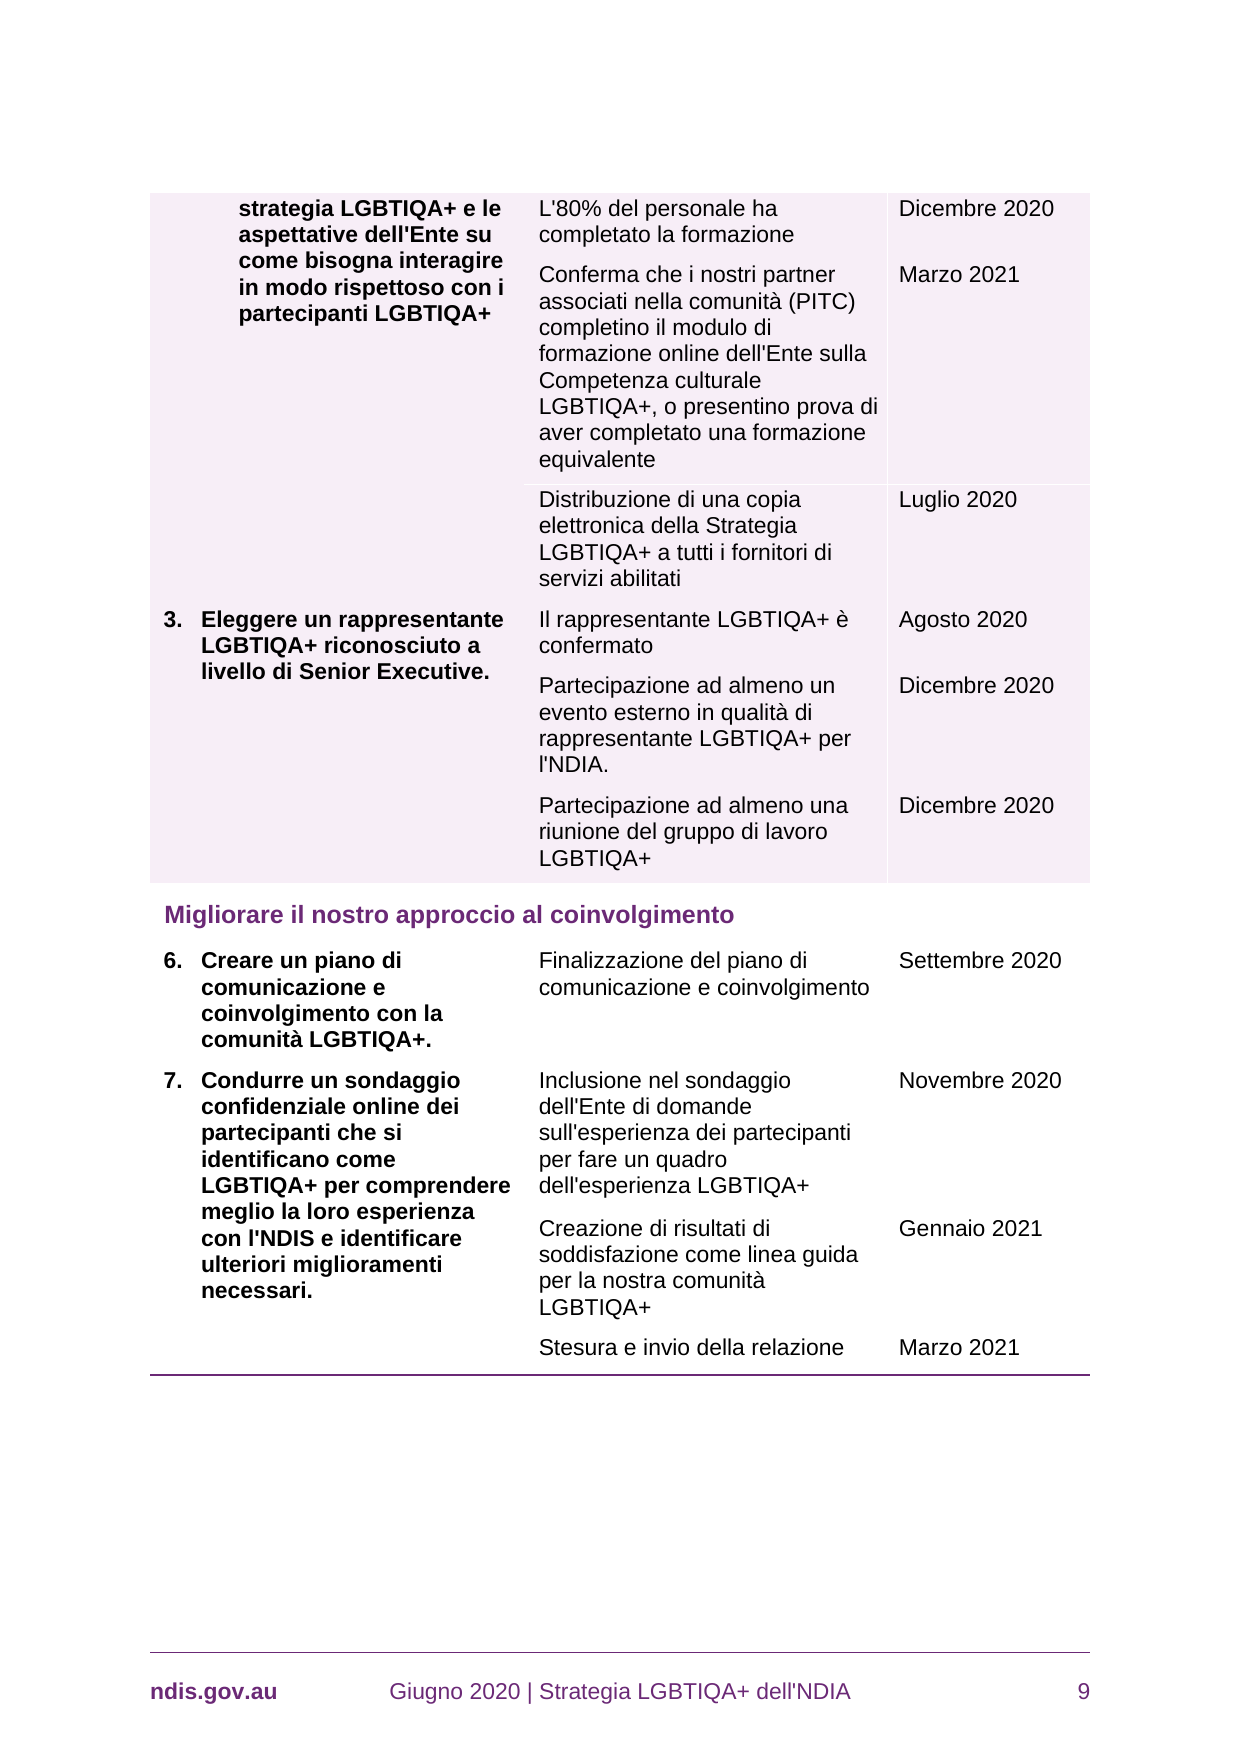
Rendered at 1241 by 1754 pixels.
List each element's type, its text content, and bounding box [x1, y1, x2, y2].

table_cell Gennaio 2021 [888, 1211, 1090, 1332]
table_cell Partecipazione ad almeno una riunione del gruppo di lavoro LGBTIQA+ [524, 790, 887, 883]
table_cell Distribuzione di una copia elettronica della Strategia LGBTIQA+ a tutti i fornitori di servizi abilitati [524, 485, 887, 604]
table_cell Dicembre 2020 [888, 671, 1090, 790]
table_cell Migliorare il nostro approccio al coinvolgimento [150, 884, 1090, 946]
table_cell Luglio 2020 [888, 485, 1090, 604]
table_cell Inclusione nel sondaggio dell'Ente di domande sull'esperienza dei partecipanti per fare un quadro dell'esperienza LGBTIQA+ [524, 1065, 887, 1211]
table_cell Conferma che i nostri partner associati nella comunità (PITC) completino il modulo di formazione online dell'Ente sulla Competenza culturale LGBTIQA+, o presentino prova di aver completato una formazione equivalente [524, 260, 887, 484]
table_cell Il rappresentante LGBTIQA+ è confermato [524, 604, 887, 671]
table_cell Eleggere un rappresentante LGBTIQA+ riconosciuto a livello di Senior Executive. [150, 604, 524, 883]
table_cell Dicembre 2020 [888, 790, 1090, 883]
table_cell Creazione di risultati di soddisfazione come linea guida per la nostra comunità LGBTIQA+ [524, 1211, 887, 1332]
table_cell Novembre 2020 [888, 1065, 1090, 1211]
table_cell Stesura e invio della relazione [524, 1333, 887, 1374]
table_cell Marzo 2021 [888, 1333, 1090, 1374]
table_cell Marzo 2021 [888, 260, 1090, 484]
table_cell Dicembre 2020 [888, 193, 1090, 260]
table_cell Condurre un sondaggio confidenziale online dei partecipanti che si identificano come LGBTIQA+ per comprendere meglio la loro esperienza con l'NDIS e identificare ulteriori miglioramenti necessari. [150, 1065, 524, 1374]
table_cell Creare un piano di comunicazione e coinvolgimento con la comunità LGBTIQA+. [150, 946, 524, 1065]
table_cell Settembre 2020 [888, 946, 1090, 1065]
table_cell L'80% del personale ha completato la formazione [524, 193, 887, 260]
table_cell Partecipazione ad almeno un evento esterno in qualità di rappresentante LGBTIQA+ per l'NDIA. [524, 671, 887, 790]
table_cell Agosto 2020 [888, 604, 1090, 671]
table_cell Finalizzazione del piano di comunicazione e coinvolgimento [524, 946, 887, 1065]
